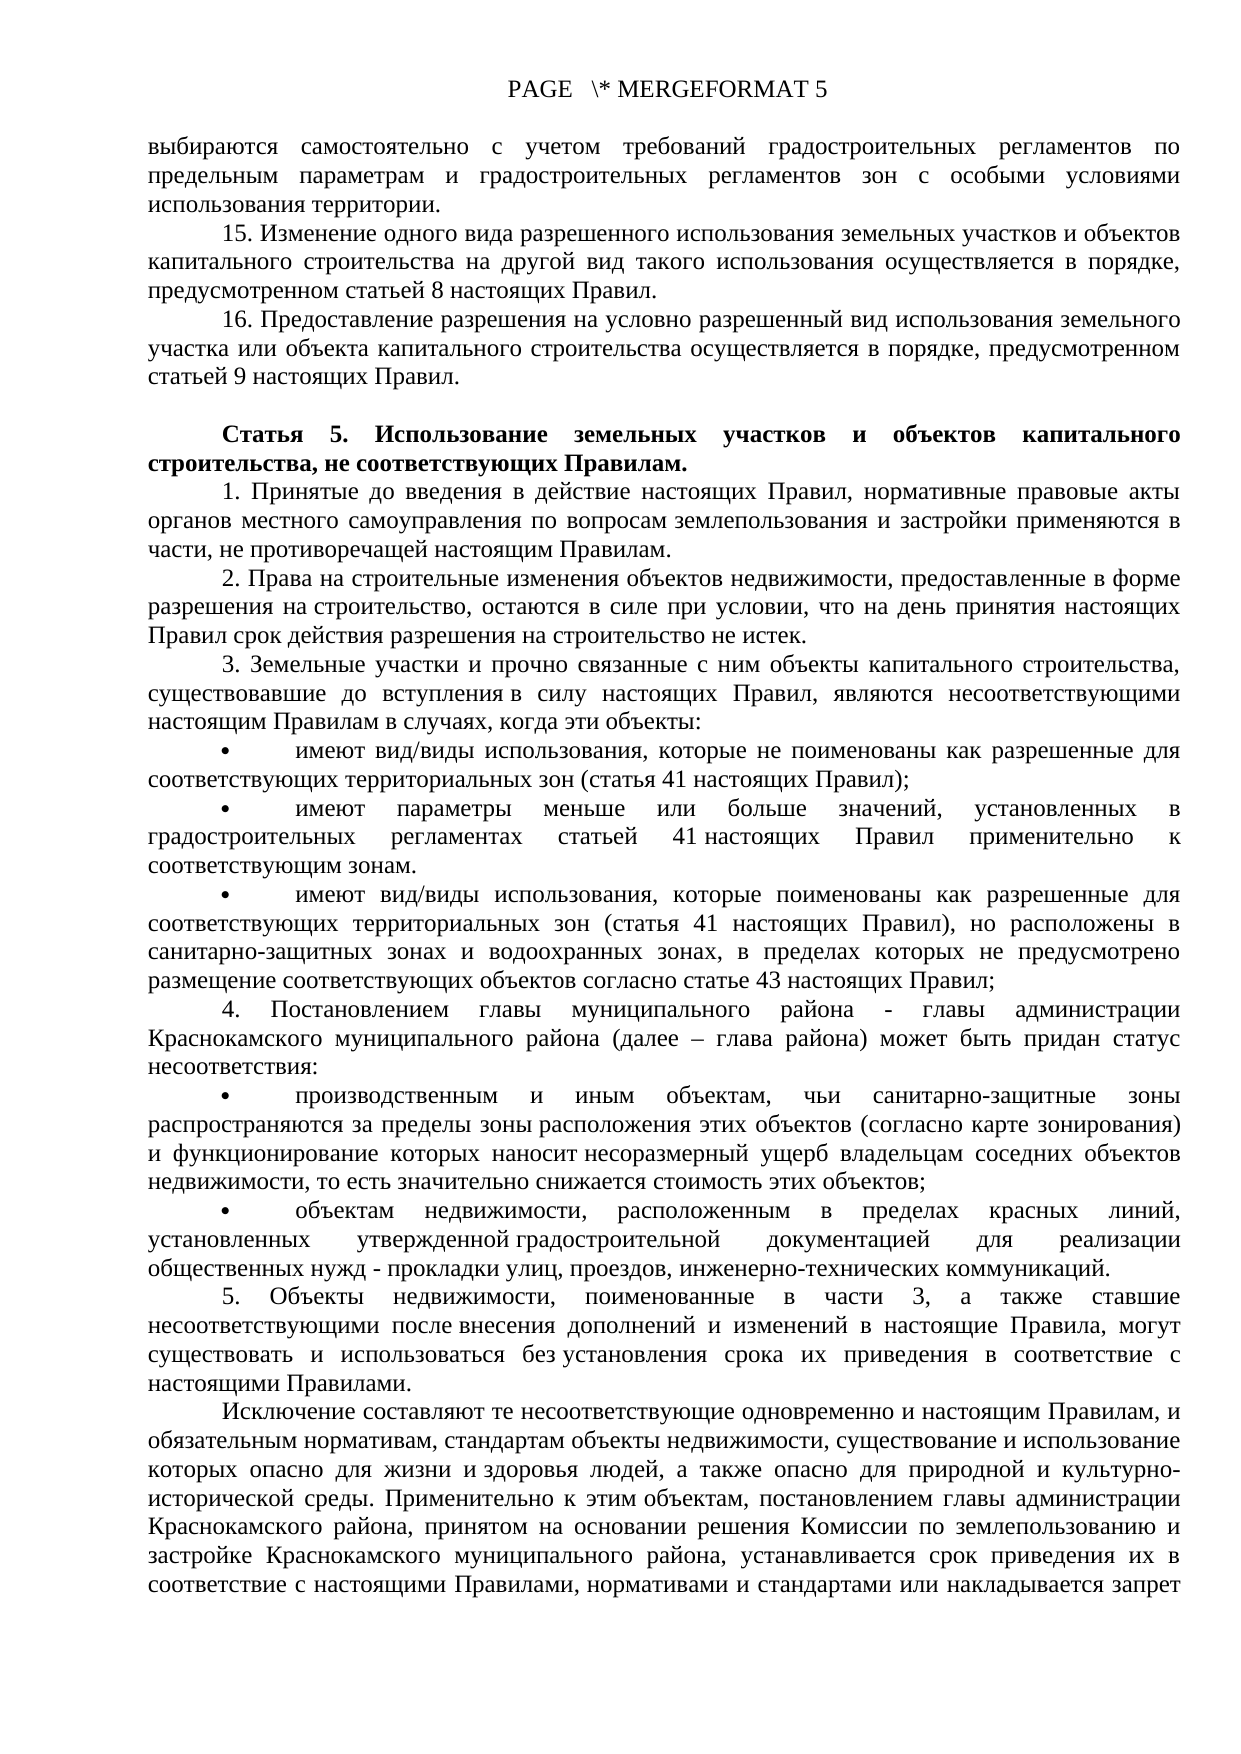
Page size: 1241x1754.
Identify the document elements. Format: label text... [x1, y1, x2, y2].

list имеют параметры меньше или больше значений, установленных в градостроительных регламентах статьей 41 настоящих Правил применительно к соответствующим зонам. [148, 793, 1181, 879]
text 3. Земельные участки и прочно связанные с ним объекты капитального строительства, существовавшие до вступления в силу настоящих Правил, являются несоответствующими настоящим Правилам в случаях, когда эти объекты: [148, 649, 1181, 735]
text Статья 5. Использование земельных участков и объектов капитального строительства, не соответствующих Правилам. [148, 419, 1181, 476]
text 2. Права на строительные изменения объектов недвижимости, предоставленные в форме разрешения на строительство, остаются в силе при условии, что на день принятия настоящих Правил срок действия разрешения на строительство не истек. [148, 563, 1181, 649]
text 15. Изменение одного вида разрешенного использования земельных участков и объектов капитального строительства на другой вид такого использования осуществляется в порядке, предусмотренном статьей 8 настоящих Правил. [148, 218, 1181, 304]
list имеют вид/виды использования, которые поименованы как разрешенные для соответствующих территориальных зон (статья 41 настоящих Правил), но расположены в санитарно-защитных зонах и водоохранных зонах, в пределах которых не предусмотрено размещение соответствующих объектов согласно статье 43 настоящих Правил; [148, 879, 1181, 994]
text 5. Объекты недвижимости, поименованные в части 3, а также ставшие несоответствующими после внесения дополнений и изменений в настоящие Правила, могут существовать и использоваться без установления срока их приведения в соответствие с настоящими Правилами. [148, 1281, 1181, 1396]
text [148, 131, 1181, 218]
list объектам недвижимости, расположенным в пределах красных линий, установленных утвержденной градостроительной документацией для реализации общественных нужд - прокладки улиц, проездов, инженерно-технических коммуникаций. [148, 1195, 1181, 1281]
text 16. Предоставление разрешения на условно разрешенный вид использования земельного участка или объекта капитального строительства осуществляется в порядке, предусмотренном статьей 9 настоящих Правил. [148, 304, 1181, 390]
text 1. Принятые до введения в действие настоящих Правил, нормативные правовые акты органов местного самоуправления по вопросам землепользования и застройки применяются в части, не противоречащей настоящим Правилам. [148, 476, 1181, 563]
text 4. Постановлением главы муниципального района - главы администрации Краснокамского муниципального района (далее – глава района) может быть придан статус несоответствия: [148, 994, 1181, 1080]
list производственным и иным объектам, чьи санитарно-защитные зоны распространяются за пределы зоны расположения этих объектов (согласно карте зонирования) и функционирование которых наносит несоразмерный ущерб владельцам соседних объектов недвижимости, то есть значительно снижается стоимость этих объектов; [148, 1080, 1181, 1195]
list имеют вид/виды использования, которые не поименованы как разрешенные для соответствующих территориальных зон (статья 41 настоящих Правил); [148, 735, 1181, 793]
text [148, 1396, 1181, 1598]
